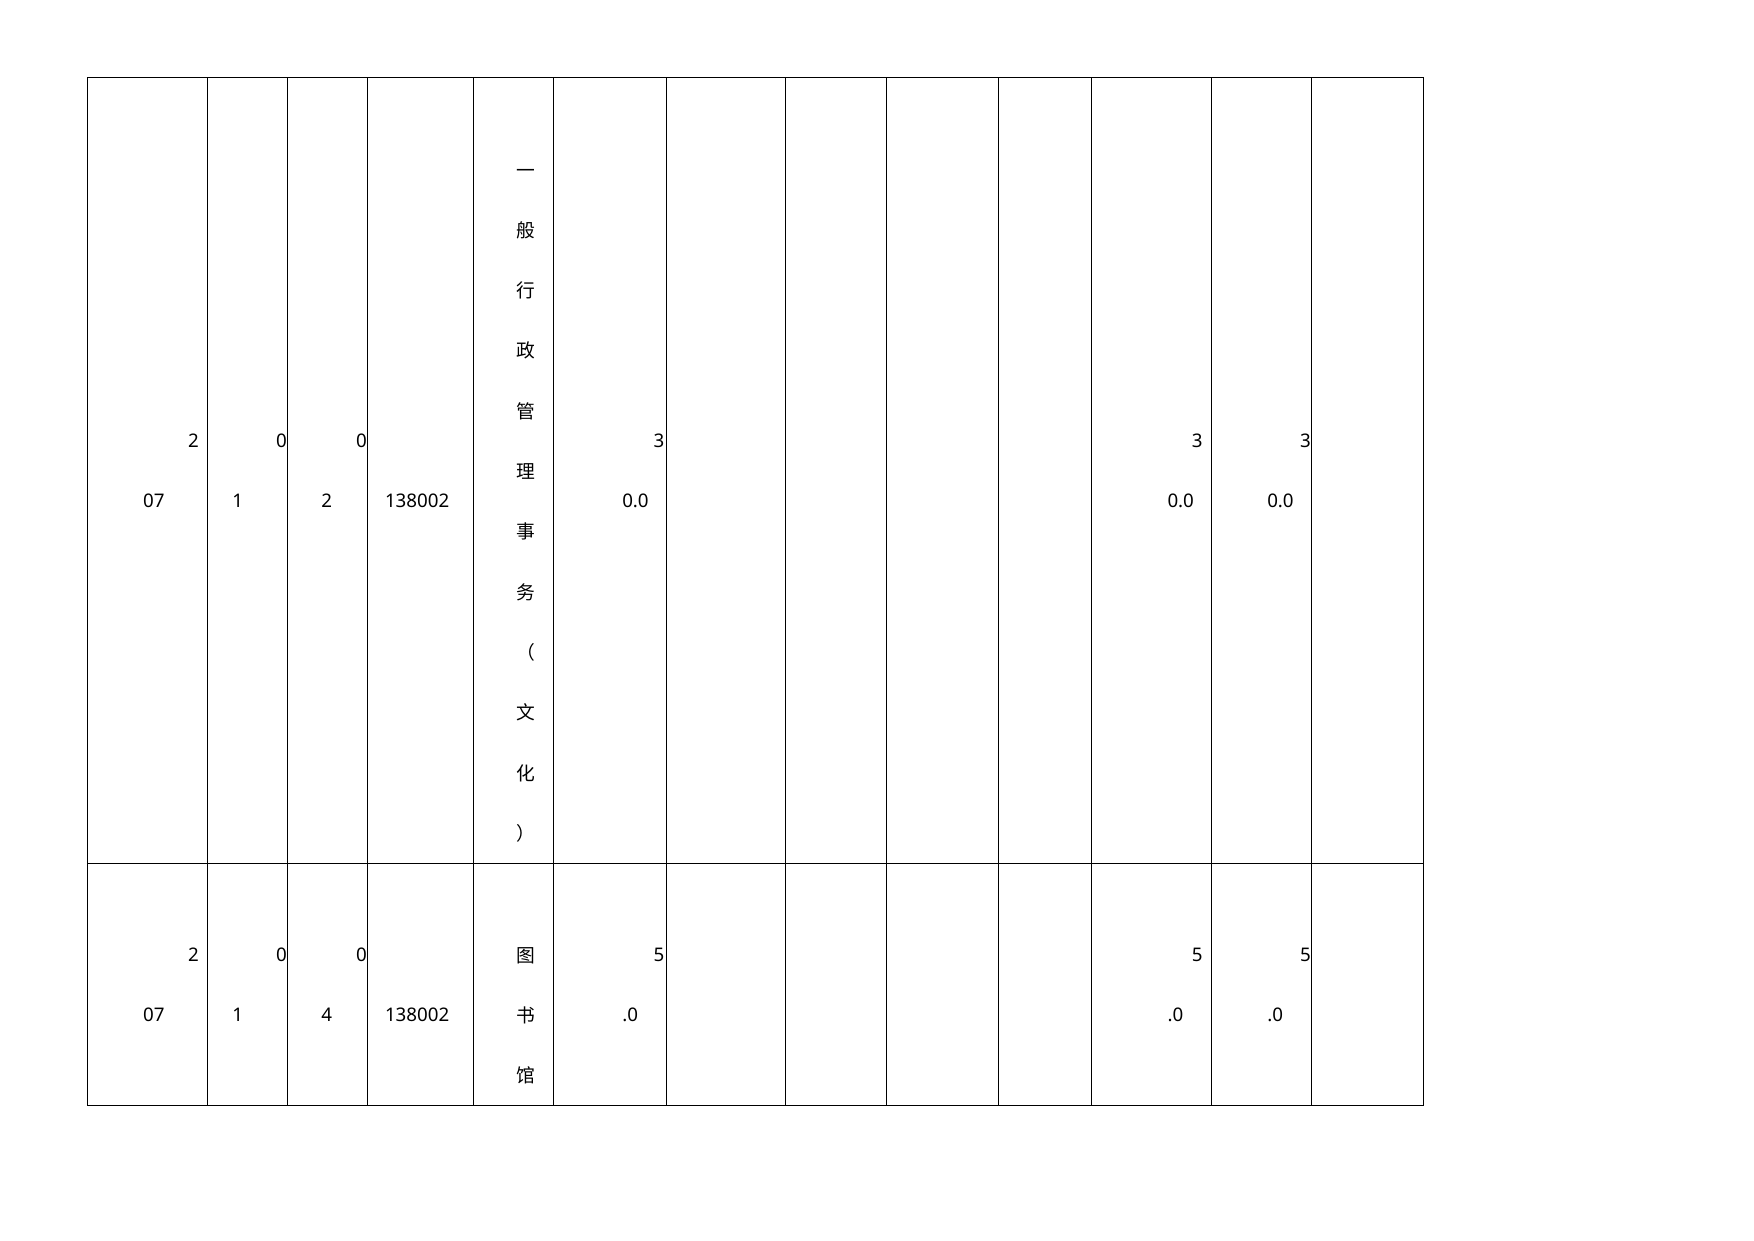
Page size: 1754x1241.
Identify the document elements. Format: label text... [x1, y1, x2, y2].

table_cell 02 [288, 78, 367, 862]
table_cell 138002 [368, 78, 473, 862]
table_cell [1312, 78, 1423, 862]
table_cell 30.0 [1212, 78, 1311, 862]
table_cell [887, 864, 998, 1105]
table_cell [786, 78, 886, 862]
table_cell 207 [88, 864, 207, 1105]
table_cell 30.0 [1092, 78, 1211, 862]
table_cell [999, 864, 1091, 1105]
table_cell [1312, 864, 1423, 1105]
table_cell 01 [208, 78, 287, 862]
table_cell [786, 864, 886, 1105]
table_cell 5.0 [1092, 864, 1211, 1105]
table_cell [667, 78, 785, 862]
table_cell [667, 864, 785, 1105]
table_cell 04 [288, 864, 367, 1105]
table_cell 138002 [368, 864, 473, 1105]
table_cell [887, 78, 998, 862]
table_cell 一般行政管理事务（文化） [474, 78, 553, 862]
table_cell 5.0 [554, 864, 666, 1105]
table_cell 图书馆 [474, 864, 553, 1105]
table_cell [999, 78, 1091, 862]
table_cell 30.0 [554, 78, 666, 862]
table_cell 5.0 [1212, 864, 1311, 1105]
table_cell 207 [88, 78, 207, 862]
table_cell 01 [208, 864, 287, 1105]
